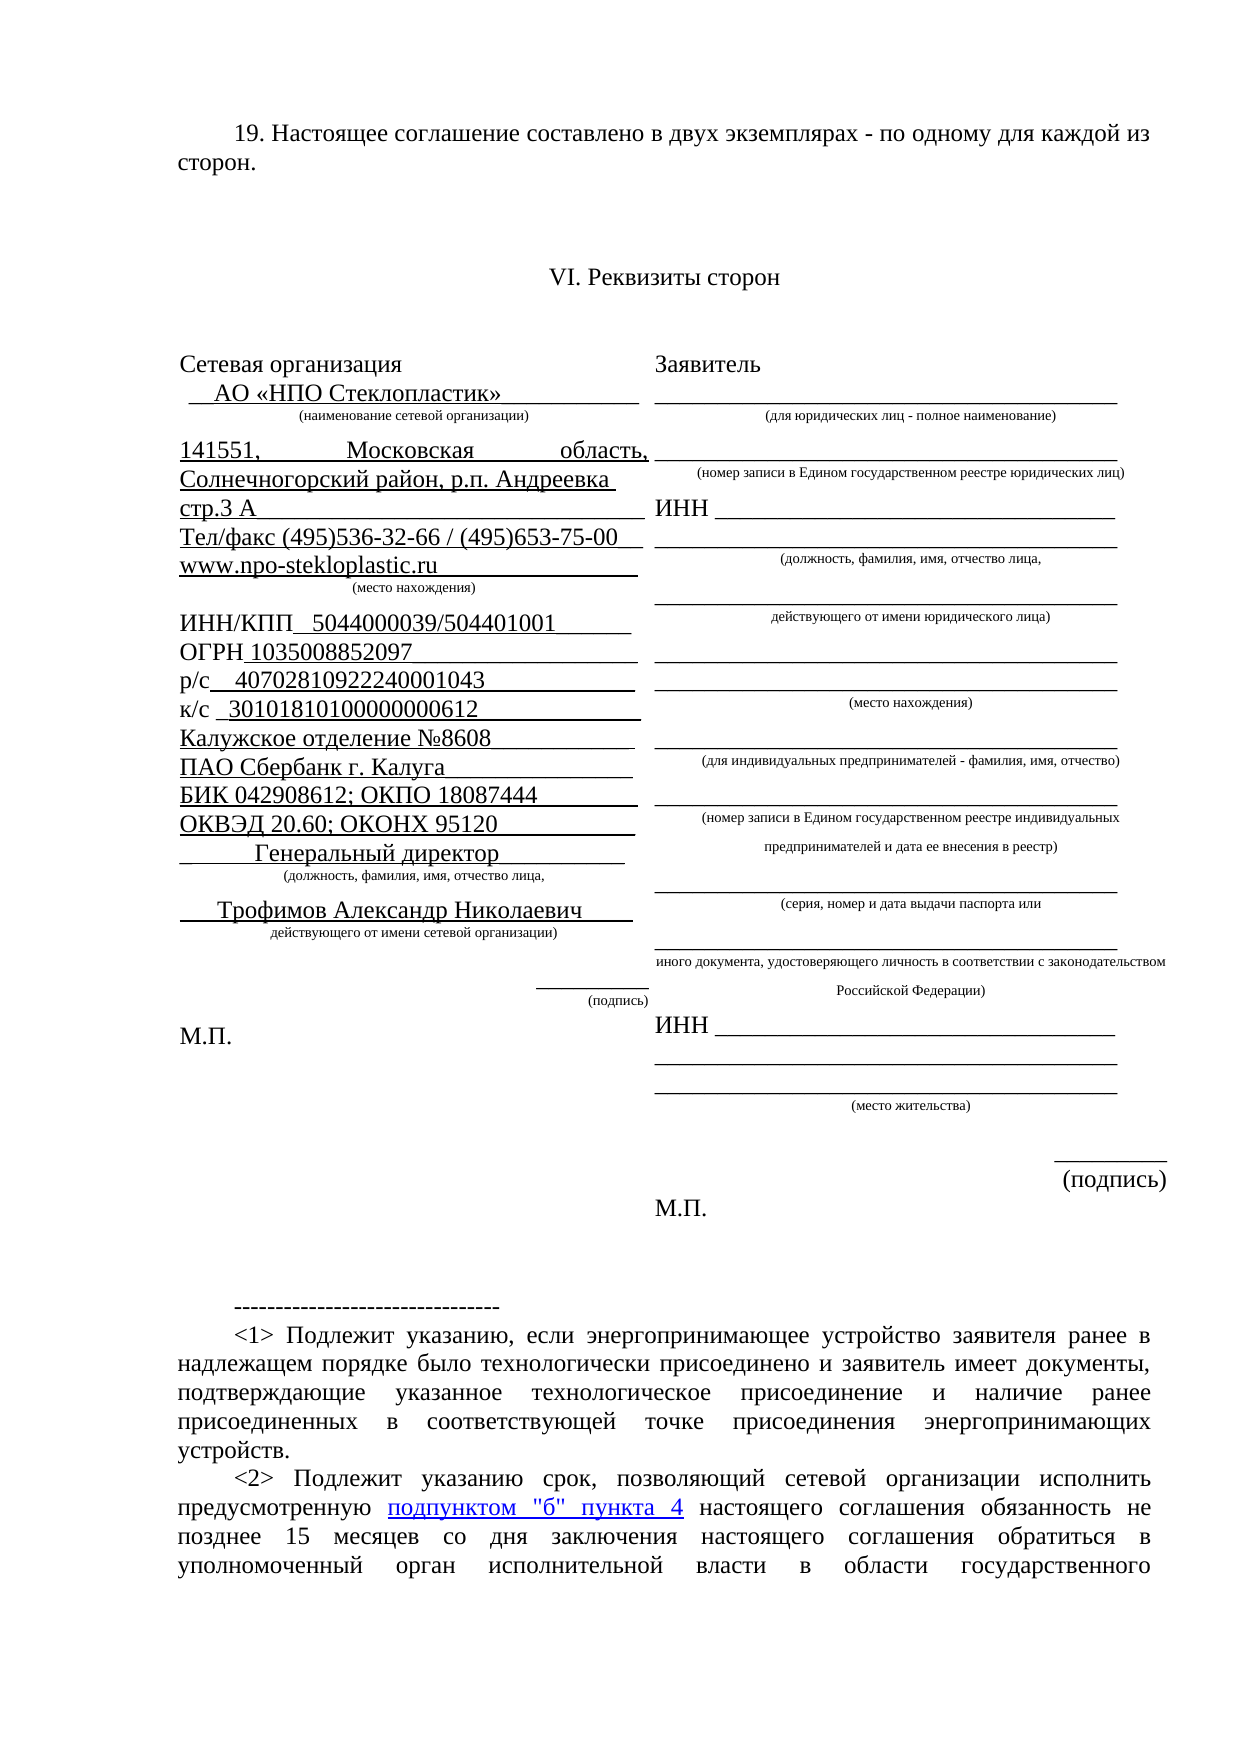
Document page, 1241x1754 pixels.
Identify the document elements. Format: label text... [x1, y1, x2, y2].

table_cell _________ (подпись) М.П. [655, 1136, 1167, 1232]
table_header [648, 349, 654, 963]
table_header Заявитель _____________________________________ (для юридических лиц - полное наименование) _____________________________________ (номер записи в Едином государственном реестре юридических лиц) ИНН ________________________________ _____________________________________ (должность, фамилия, имя, отчество лица, _____________________________________ действующего от имени юридического лица) _____________________________________ _____________________________________ (место нахождения) _____________________________________ (для индивидуальных предпринимателей - фамилия, имя, отчество) _____________________________________ (номер записи в Едином государственном реестре индивидуальных предпринимателей и дата ее внесения в реестр) _____________________________________ (серия, номер и дата выдачи паспорта или _____________________________________ иного документа, удостоверяющего личность в соответствии с законодательством Российской Федерации) ИНН ________________________________ _____________________________________ _____________________________________ (место жительства) [655, 349, 1167, 1136]
table_header Сетевая организация __АО «НПО Стеклопластик»___________ (наименование сетевой организации) 141551, Московская область, Солнечногорский район, р.п. Андреевка стр.3 А_______________________________ Тел/факс (495)536-32-66 / (495)653-75-00__ www.npo-stekloplastic.ru________________ (место нахождения) ИНН/КПП 5044000039/504401001______ ОГРН 1035008852097__________________ р/с 40702810922240001043____________ к/с _30101810100000000612_____________ Калужское отделение №8608___________ ПАО Сбербанк г. Калуга_______________ БИК 042908612; ОКПО 18087444________ ОКВЭД 20.60; ОКОНХ 95120___________ _ Генеральный директор__________ (должность, фамилия, имя, отчество лица, Трофимов Александр Николаевич____ действующего от имени сетевой организации) [179, 461, 648, 963]
text <1> Подлежит указанию, если энергопринимающее устройство заявителя ранее в надлежащем порядке было технологически присоединено и заявитель имеет документы, подтверждающие указанное технологическое присоединение и наличие ранее присоединенных в соответствующей точке присоединения энергопринимающих устройств. [177, 1320, 1152, 1463]
text VI. Реквизиты сторон [177, 262, 1152, 291]
text 19. Настоящее соглашение составлено в двух экземплярах - по одному для каждой из сторон. [177, 118, 1152, 176]
text -------------------------------- [177, 1291, 1152, 1320]
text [177, 1463, 1152, 1578]
table_header Сетевая организация __АО «НПО Стеклопластик»___________ (наименование сетевой организации) 141551, Московская область, Солнечногорский район, р.п. Андреевка стр.3 А_______________________________ Тел/факс (495)536-32-66 / (495)653-75-00__ www.npo-stekloplastic.ru________________ (место нахождения) ИНН/КПП 5044000039/504401001______ ОГРН 1035008852097__________________ р/с 40702810922240001043____________ к/с _30101810100000000612_____________ Калужское отделение №8608___________ ПАО Сбербанк г. Калуга_______________ БИК 042908612; ОКПО 18087444________ ОКВЭД 20.60; ОКОНХ 95120___________ _ Генеральный директор__________ (должность, фамилия, имя, отчество лица, Трофимов Александр Николаевич____ действующего от имени сетевой организации) [179, 349, 648, 460]
table_cell [648, 963, 654, 1232]
table_cell _________ (подпись) М.П. [179, 963, 648, 1232]
